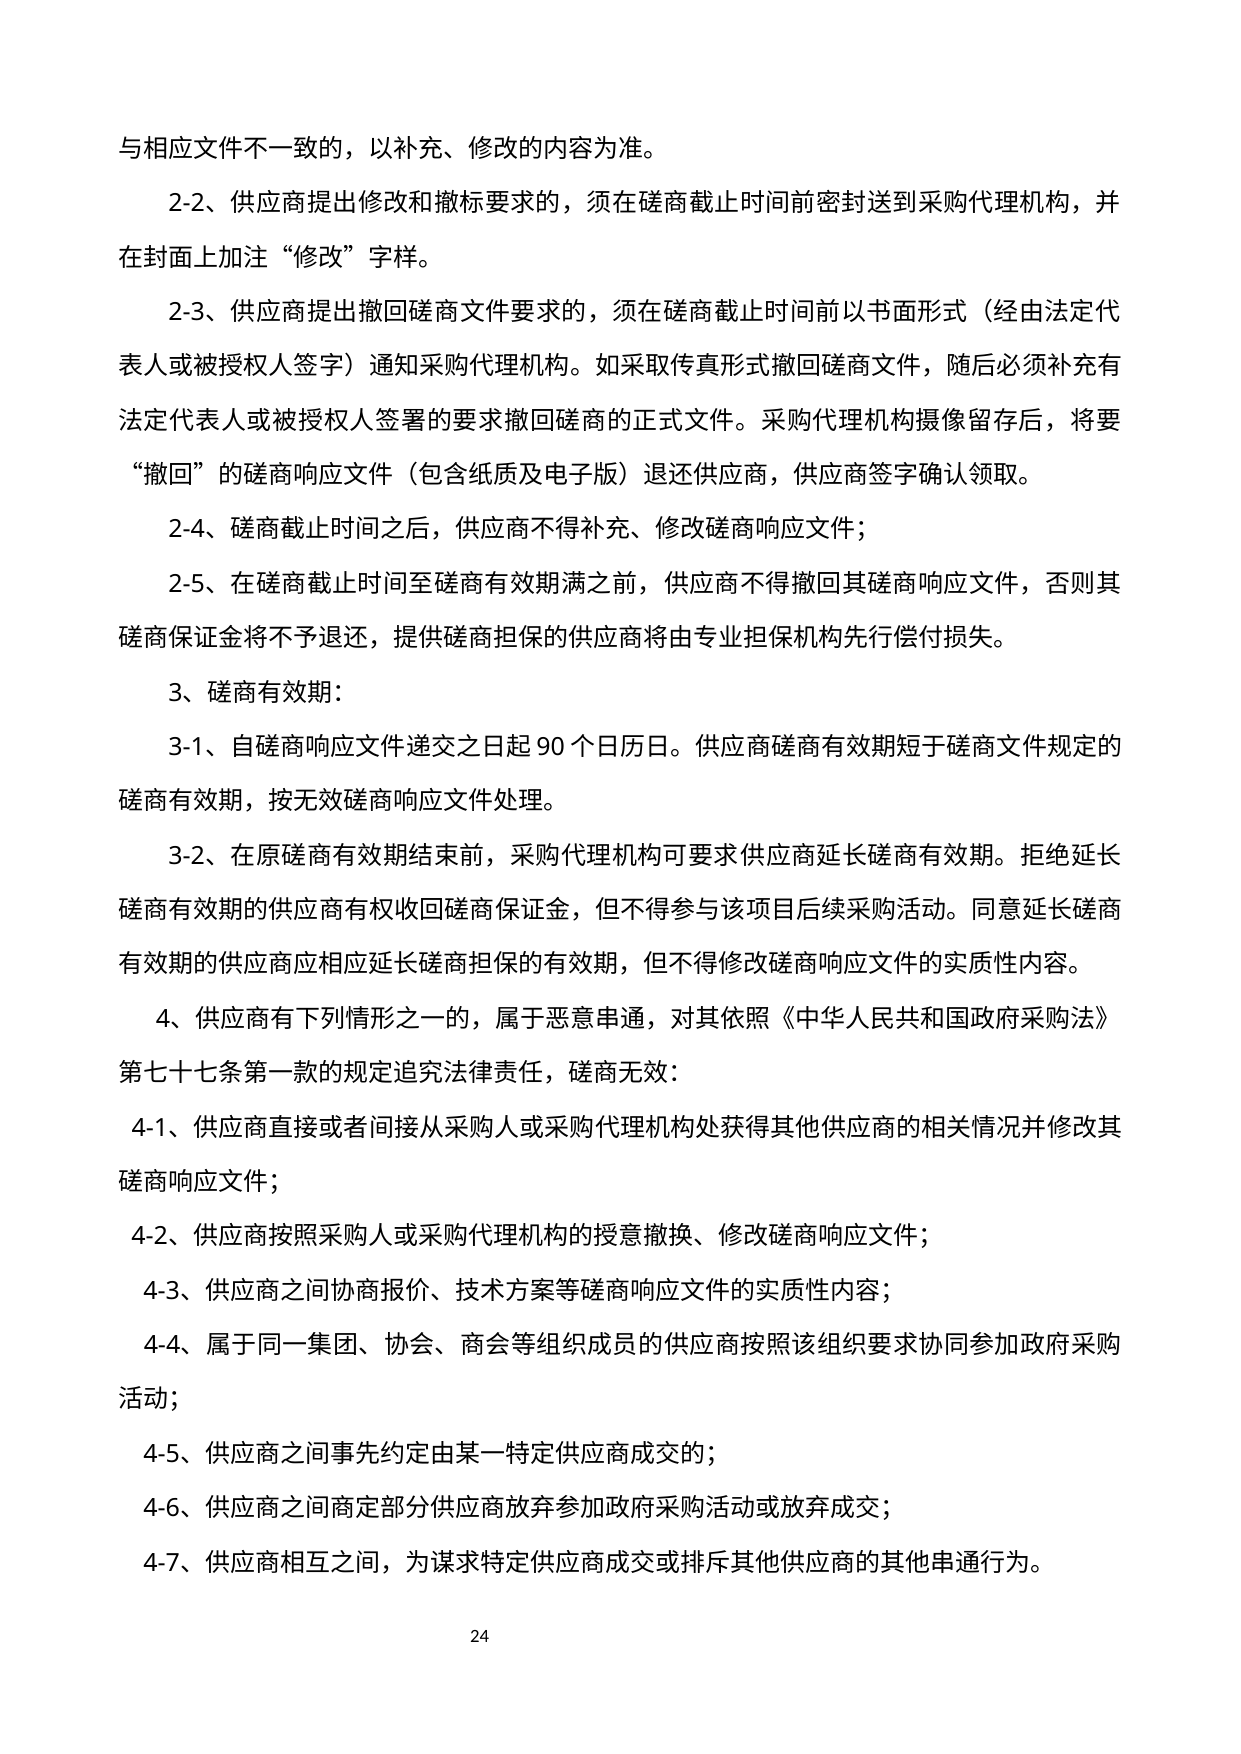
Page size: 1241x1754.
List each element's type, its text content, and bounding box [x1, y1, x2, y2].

text 2-4、磋商截止时间之后，供应商不得补充、修改磋商响应文件； [118, 509, 1122, 545]
text 2-5、在磋商截止时间至磋商有效期满之前，供应商不得撤回其磋商响应文件，否则其磋商保证金将不予退还，提供磋商担保的供应商将由专业担保机构先行偿付损失。 [118, 563, 1122, 654]
text 2-3、供应商提出撤回磋商文件要求的，须在磋商截止时间前以书面形式（经由法定代表人或被授权人签字）通知采购代理机构。如采取传真形式撤回磋商文件，随后必须补充有法定代表人或被授权人签署的要求撤回磋商的正式文件。采购代理机构摄像留存后，将要“撤回”的磋商响应文件（包含纸质及电子版）退还供应商，供应商签字确认领取。 [118, 291, 1122, 491]
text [118, 128, 1122, 164]
text 2-2、供应商提出修改和撤标要求的，须在磋商截止时间前密封送到采购代理机构，并在封面上加注“修改”字样。 [118, 183, 1122, 273]
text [118, 998, 1122, 1578]
text 3-1、自磋商响应文件递交之日起90个日历日。供应商磋商有效期短于磋商文件规定的磋商有效期，按无效磋商响应文件处理。 [118, 726, 1122, 817]
text 3、磋商有效期： [118, 672, 1122, 708]
text 3-2、在原磋商有效期结束前，采购代理机构可要求供应商延长磋商有效期。拒绝延长磋商有效期的供应商有权收回磋商保证金，但不得参与该项目后续采购活动。同意延长磋商有效期的供应商应相应延长磋商担保的有效期，但不得修改磋商响应文件的实质性内容。 [118, 835, 1122, 980]
